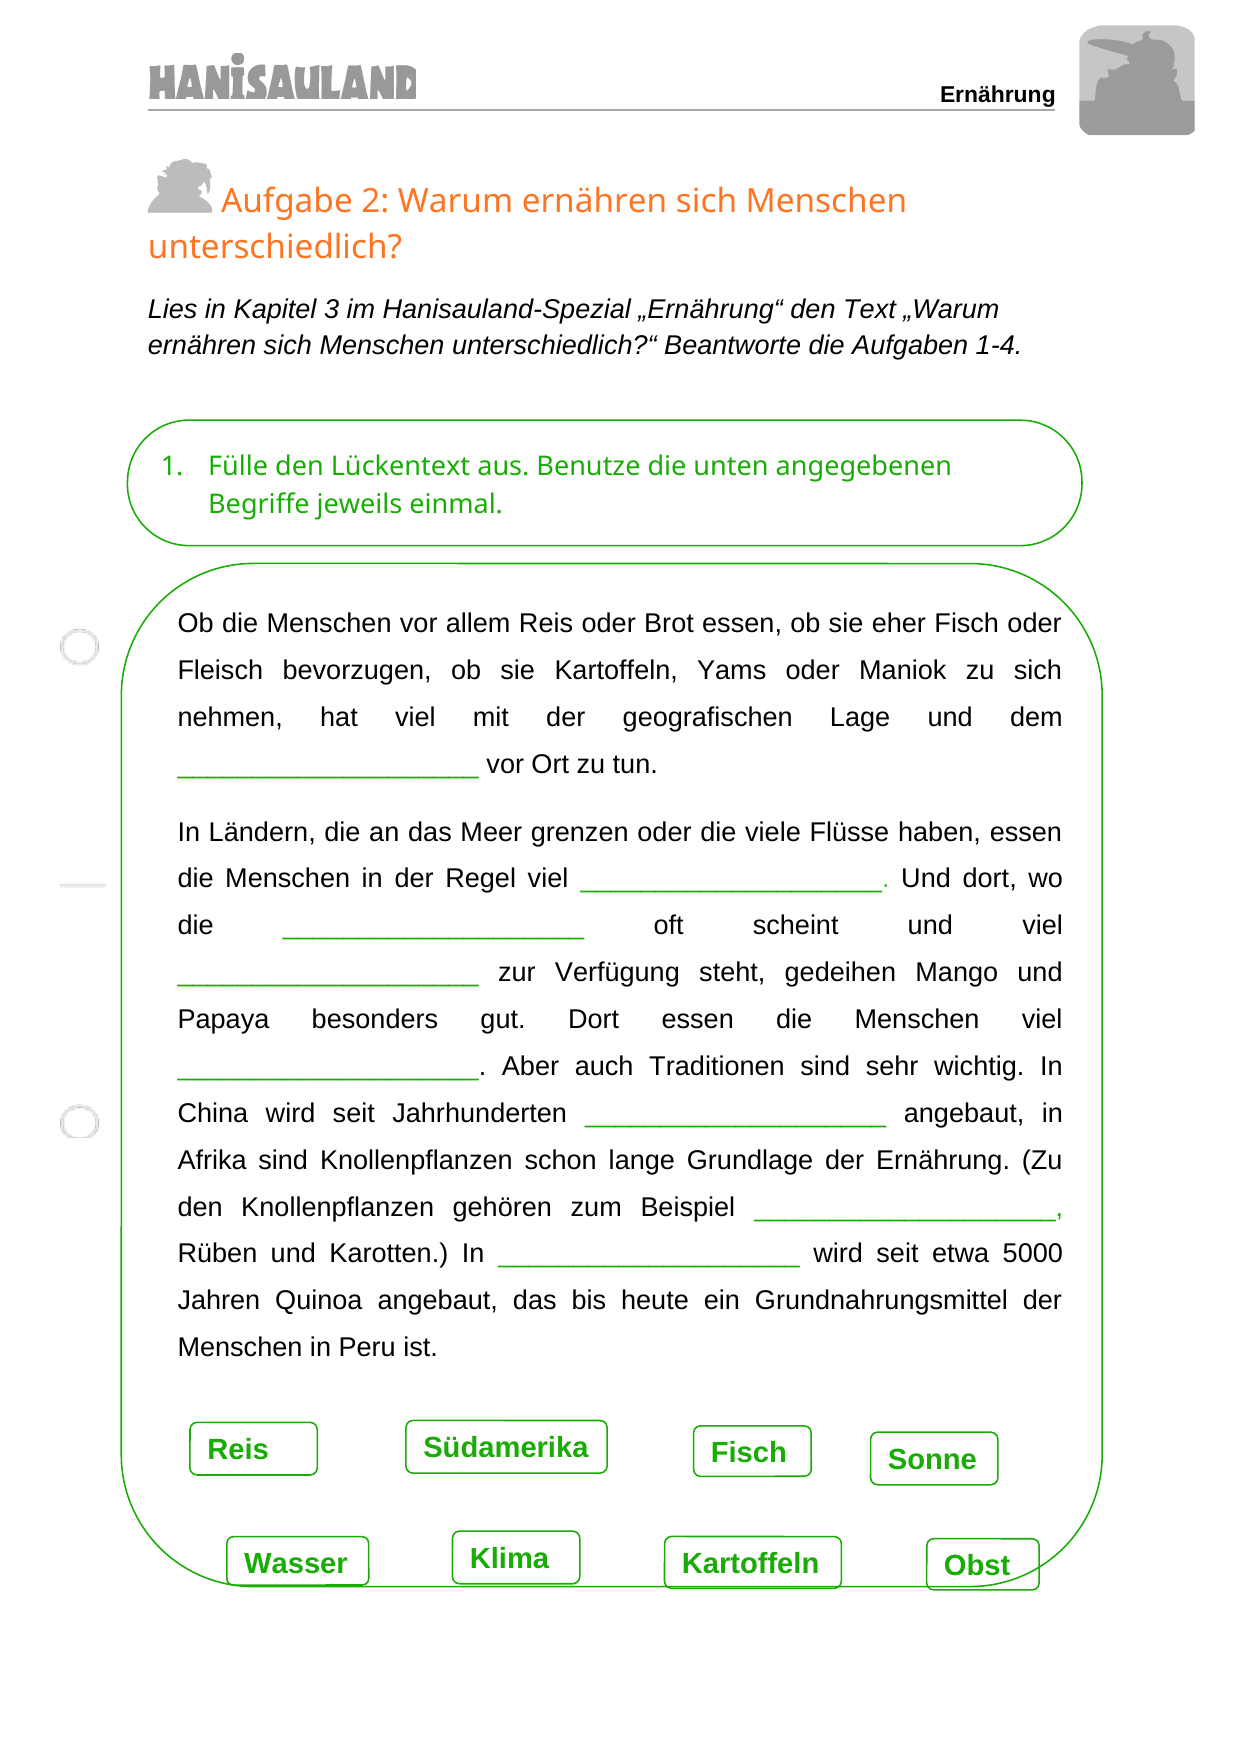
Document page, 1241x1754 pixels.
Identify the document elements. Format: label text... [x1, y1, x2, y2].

text Ob die Menschen vor allem Reis oder Brot essen, ob sie eher Fisch oder Fleisch bevorzugen, ob sie Kartoffeln, Yams oder Maniok zu sich nehmen, hat viel mit der geografischen Lage und dem ____________________ vor Ort zu tun. [177, 607, 1063, 779]
picture [1077, 25, 1195, 134]
picture [147, 159, 213, 213]
text Aufgabe 2: Warum ernähren sich Menschen unterschiedlich? [148, 159, 1093, 268]
picture [149, 53, 416, 99]
text Lies in Kapitel 3 im Hanisauland-Spezial „Ernährung“ den Text „Warum ernähren sich Menschen unterschiedlich?“ Beantworte die Aufgaben 1-4. [148, 293, 1093, 360]
text In Ländern, die an das Meer grenzen oder die viele Flüsse haben, essen die Menschen in der Regel viel ____________________. Und dort, wo die ____________________ oft scheint und viel ____________________ zur Verfügung steht, gedeihen Mango und Papaya besonders gut. Dort essen die Menschen viel ____________________. Aber auch Traditionen sind sehr wichtig. In China wird seit Jahrhunderten ____________________ angebaut, in Afrika sind Knollenpflanzen schon lange Grundlage der Ernährung. (Zu den Knollenpflanzen gehören zum Beispiel ____________________, Rüben und Karotten.) In ____________________ wird seit etwa 5000 Jahren Quinoa angebaut, das bis heute ein Grundnahrungsmittel der Menschen in Peru ist. [177, 816, 1063, 1362]
